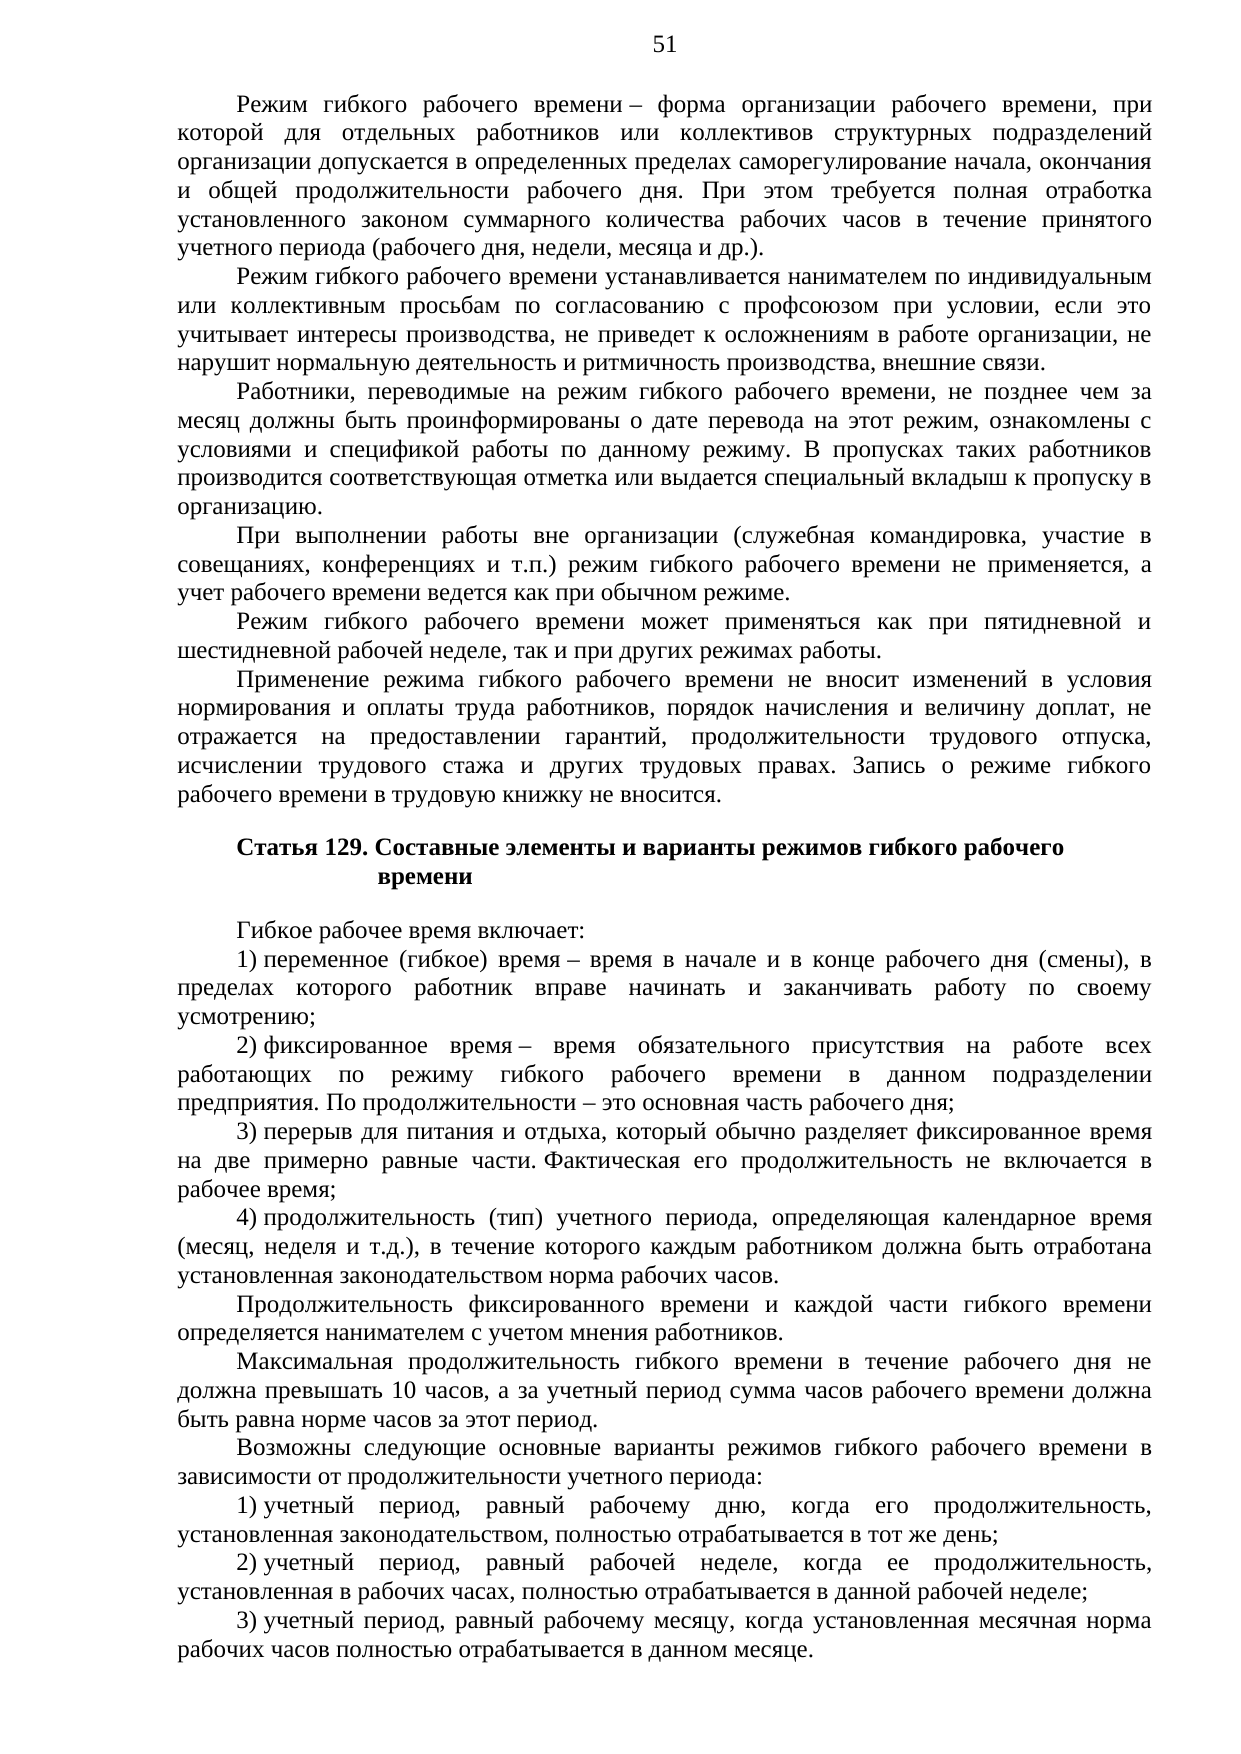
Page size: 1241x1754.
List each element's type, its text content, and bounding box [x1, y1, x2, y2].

text 3) перерыв для питания и отдыха, который обычно разделяет фиксированное время на две примерно равные части. Фактическая его продолжительность не включается в рабочее время; [177, 1116, 1153, 1202]
text При выполнении работы вне организации (служебная командировка, участие в совещаниях, конференциях и т.п.) режим гибкого рабочего времени не применяется, а учет рабочего времени ведется как при обычном режиме. [177, 520, 1153, 606]
text Режим гибкого рабочего времени устанавливается нанимателем по индивидуальным или коллективным просьбам по согласованию с профсоюзом при условии, если это учитывает интересы производства, не приведет к осложнениям в работе организации, не нарушит нормальную деятельность и ритмичность производства, внешние связи. [177, 261, 1153, 376]
text Режим гибкого рабочего времени может применяться как при пятидневной и шестидневной рабочей неделе, так и при других режимах работы. [177, 606, 1153, 664]
text 3) учетный период, равный рабочему месяцу, когда установленная месячная норма рабочих часов полностью отрабатывается в данном месяце. [177, 1605, 1153, 1662]
text 1) переменное (гибкое) время – время в начале и в конце рабочего дня (смены), в пределах которого работник вправе начинать и заканчивать работу по своему усмотрению; [177, 944, 1153, 1030]
text 2) фиксированное время – время обязательного присутствия на работе всех работающих по режиму гибкого рабочего времени в данном подразделении предприятия. По продолжительности – это основная часть рабочего дня; [177, 1030, 1153, 1116]
text Режим гибкого рабочего времени – форма организации рабочего времени, при которой для отдельных работников или коллективов структурных подразделений организации допускается в определенных пределах саморегулирование начала, окончания и общей продолжительности рабочего дня. При этом требуется полная отработка установленного законом суммарного количества рабочих часов в течение принятого учетного периода (рабочего дня, недели, месяца и др.). [177, 89, 1153, 261]
text Возможны следующие основные варианты режимов гибкого рабочего времени в зависимости от продолжительности учетного периода: [177, 1432, 1153, 1490]
text Гибкое рабочее время включает: [177, 915, 1153, 944]
text 2) учетный период, равный рабочей неделе, когда ее продолжительность, установленная в рабочих часах, полностью отрабатывается в данной рабочей неделе; [177, 1547, 1153, 1605]
text Продолжительность фиксированного времени и каждой части гибкого времени определяется нанимателем с учетом мнения работников. [177, 1289, 1153, 1346]
text 1) учетный период, равный рабочему дню, когда его продолжительность, установленная законодательством, полностью отрабатывается в тот же день; [177, 1490, 1153, 1547]
text Статья 129. Составные элементы и варианты режимов гибкого рабочего времени [236, 832, 1153, 890]
text 4) продолжительность (тип) учетного периода, определяющая календарное время (месяц, неделя и т.д.), в течение которого каждым работником должна быть отработана установленная законодательством норма рабочих часов. [177, 1202, 1153, 1289]
text Работники, переводимые на режим гибкого рабочего времени, не позднее чем за месяц должны быть проинформированы о дате перевода на этот режим, ознакомлены с условиями и спецификой работы по данному режиму. В пропусках таких работников производится соответствующая отметка или выдается специальный вкладыш к пропуску в организацию. [177, 376, 1153, 520]
text Применение режима гибкого рабочего времени не вносит изменений в условия нормирования и оплаты труда работников, порядок начисления и величину доплат, не отражается на предоставлении гарантий, продолжительности трудового отпуска, исчислении трудового стажа и других трудовых правах. Запись о режиме гибкого рабочего времени в трудовую книжку не вносится. [177, 664, 1153, 807]
text Максимальная продолжительность гибкого времени в течение рабочего дня не должна превышать 10 часов, а за учетный период сумма часов рабочего времени должна быть равна норме часов за этот период. [177, 1346, 1153, 1432]
